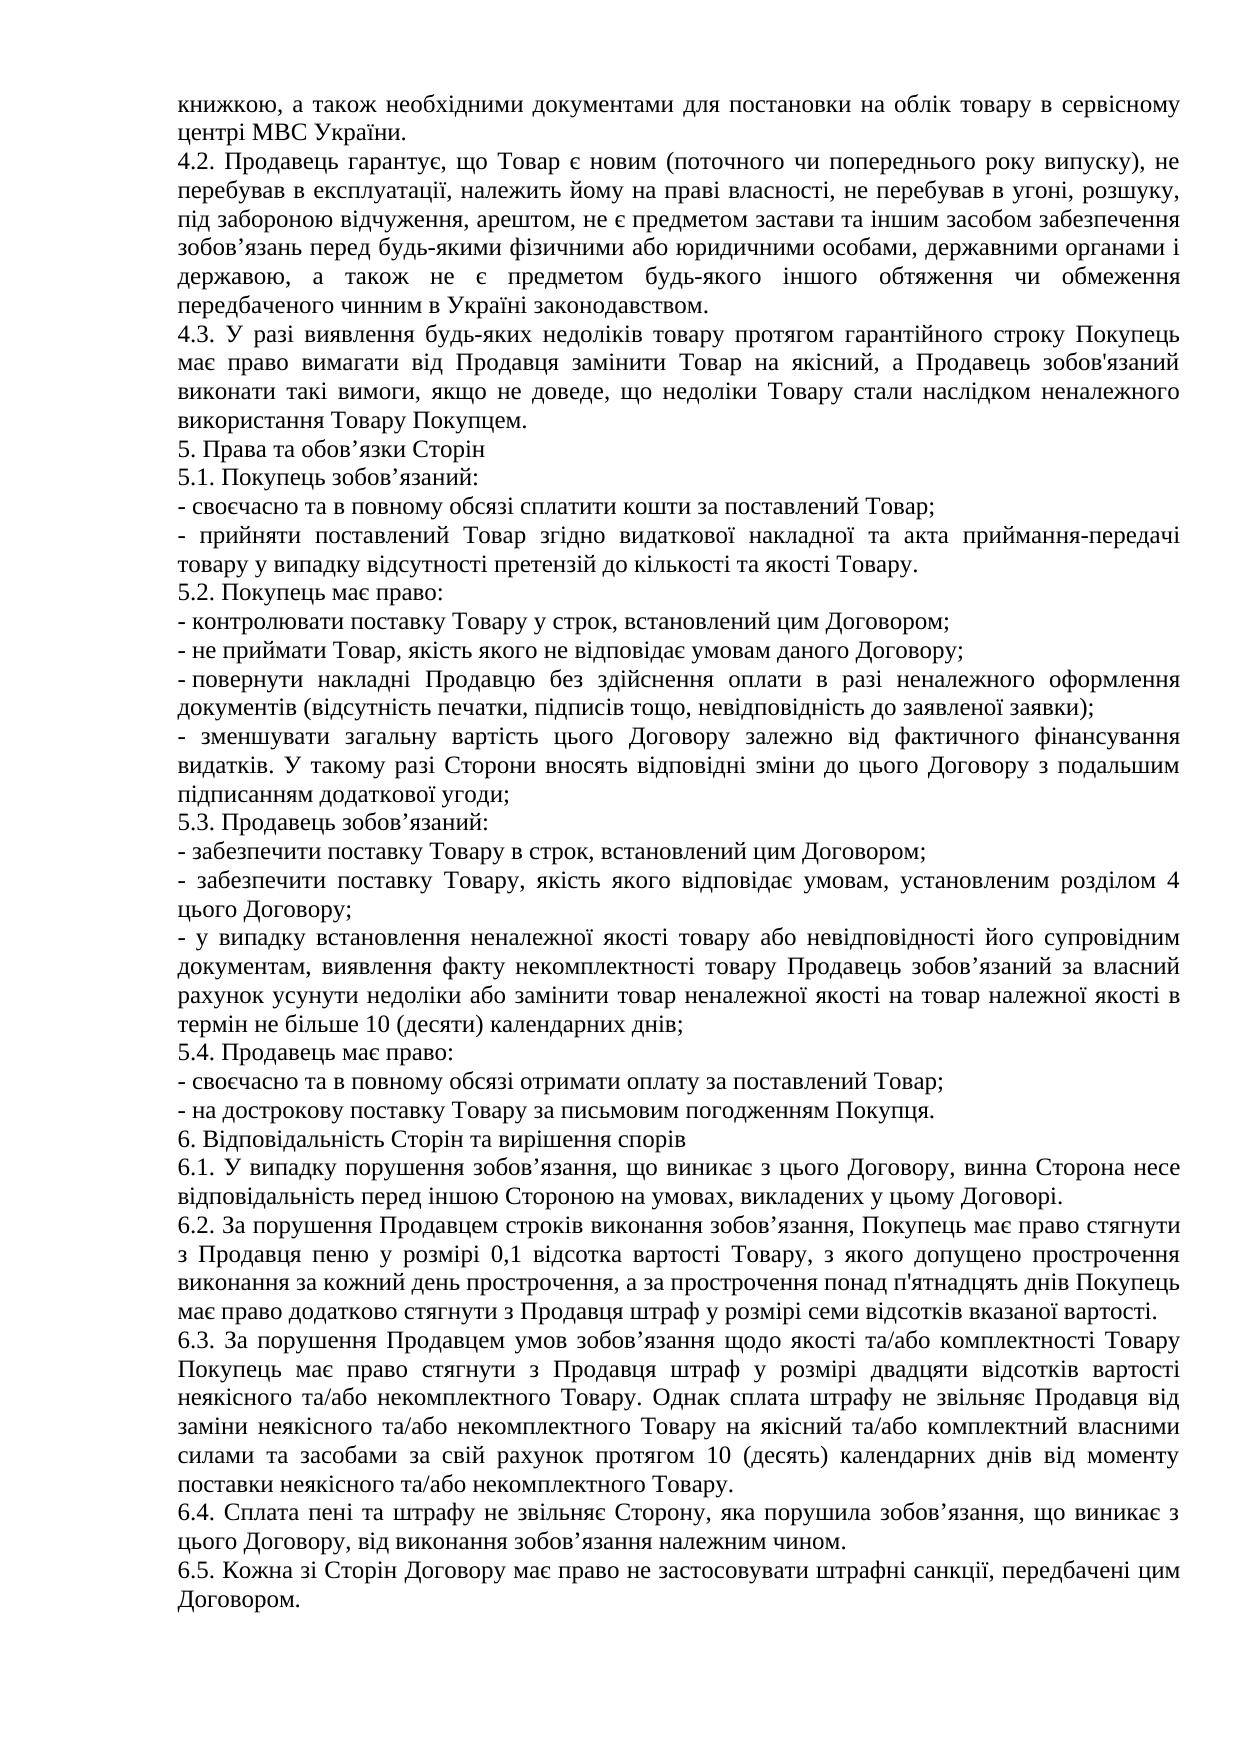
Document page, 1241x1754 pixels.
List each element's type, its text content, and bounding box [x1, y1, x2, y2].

text 5.4. Продавець має право: [177, 1037, 1181, 1066]
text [177, 89, 1181, 146]
text - своєчасно та в повному обсязі отримати оплату за поставлений Товар; [177, 1066, 1181, 1095]
text - забезпечити поставку Товару в строк, встановлений цим Договором; [177, 836, 1181, 865]
text - не приймати Товар, якість якого не відповідає умовам даного Договору; [177, 635, 1181, 664]
text - своєчасно та в повному обсязі сплатити кошти за поставлений Товар; [177, 491, 1181, 520]
text - забезпечити поставку Товару, якість якого відповідає умовам, установленим розділом 4 цього Договору; [177, 865, 1181, 922]
text - на дострокову поставку Товару за письмовим погодженням Покупця. [177, 1095, 1181, 1124]
text 5.1. Покупець зобов’язаний: [177, 462, 1181, 491]
text - у випадку встановлення неналежної якості товару або невідповідності його супровідним документам, виявлення факту некомплектності товару Продавець зобов’язаний за власний рахунок усунути недоліки або замінити товар неналежної якості на товар належної якості в термін не більше 10 (десяти) календарних днів; [177, 922, 1181, 1037]
text - повернути накладні Продавцю без здійснення оплати в разі неналежного оформлення документів (відсутність печатки, підписів тощо, невідповідність до заявленої заявки); [177, 664, 1181, 721]
text - зменшувати загальну вартість цього Договору залежно від фактичного фінансування видатків. У такому разі Сторони вносять відповідні зміни до цього Договору з подальшим підписанням додаткової угоди; [177, 721, 1181, 807]
text 5.2. Покупець має право: [177, 577, 1181, 606]
text 6. Відповідальність Сторін та вирішення спорів [177, 1124, 1181, 1152]
text 5.3. Продавець зобов’язаний: [177, 807, 1181, 836]
text 6.4. Сплата пені та штрафу не звільняє Сторону, яка порушила зобов’язання, що виникає з цього Договору, від виконання зобов’язання належним чином. [177, 1497, 1181, 1555]
text 5. Права та обов’язки Сторін [177, 434, 1181, 462]
text - контролювати поставку Товару у строк, встановлений цим Договором; [177, 606, 1181, 635]
text 6.2. За порушення Продавцем строків виконання зобов’язання, Покупець має право стягнути з Продавця пеню у розмірі 0,1 відсотка вартості Товару, з якого допущено прострочення виконання за кожний день прострочення, а за прострочення понад п'ятнадцять днів Покупець має право додатково стягнути з Продавця штраф у розмірі семи відсотків вказаної вартості. [177, 1210, 1181, 1325]
text 4.3. У разі виявлення будь-яких недоліків товару протягом гарантійного строку Покупець має право вимагати від Продавця замінити Товар на якісний, а Продавець зобов'язаний виконати такі вимоги, якщо не доведе, що недоліки Товару стали наслідком неналежного використання Товару Покупцем. [177, 319, 1181, 434]
text 6.5. Кожна зі Сторін Договору має право не застосовувати штрафні санкції, передбачені цим Договором. [177, 1555, 1181, 1612]
text 4.2. Продавець гарантує, що Товар є новим (поточного чи попереднього року випуску), не перебував в експлуатації, належить йому на праві власності, не перебував в угоні, розшуку, під забороною відчуження, арештом, не є предметом застави та іншим засобом забезпечення зобов’язань перед будь-якими фізичними або юридичними особами, державними органами і державою, а також не є предметом будь-якого іншого обтяження чи обмеження передбаченого чинним в Україні законодавством. [177, 146, 1181, 319]
text - прийняти поставлений Товар згідно видаткової накладної та акта приймання-передачі товару у випадку відсутності претензій до кількості та якості Товару. [177, 520, 1181, 577]
text 6.1. У випадку порушення зобов’язання, що виникає з цього Договору, винна Сторона несе відповідальність перед іншою Стороною на умовах, викладених у цьому Договорі. [177, 1152, 1181, 1210]
text 6.3. За порушення Продавцем умов зобов’язання щодо якості та/або комплектності Товару Покупець має право стягнути з Продавця штраф у розмірі двадцяти відсотків вартості неякісного та/або некомплектного Товару. Однак сплата штрафу не звільняє Продавця від заміни неякісного та/або некомплектного Товару на якісний та/або комплектний власними силами та засобами за свій рахунок протягом 10 (десять) календарних днів від моменту поставки неякісного та/або некомплектного Товару. [177, 1325, 1181, 1497]
